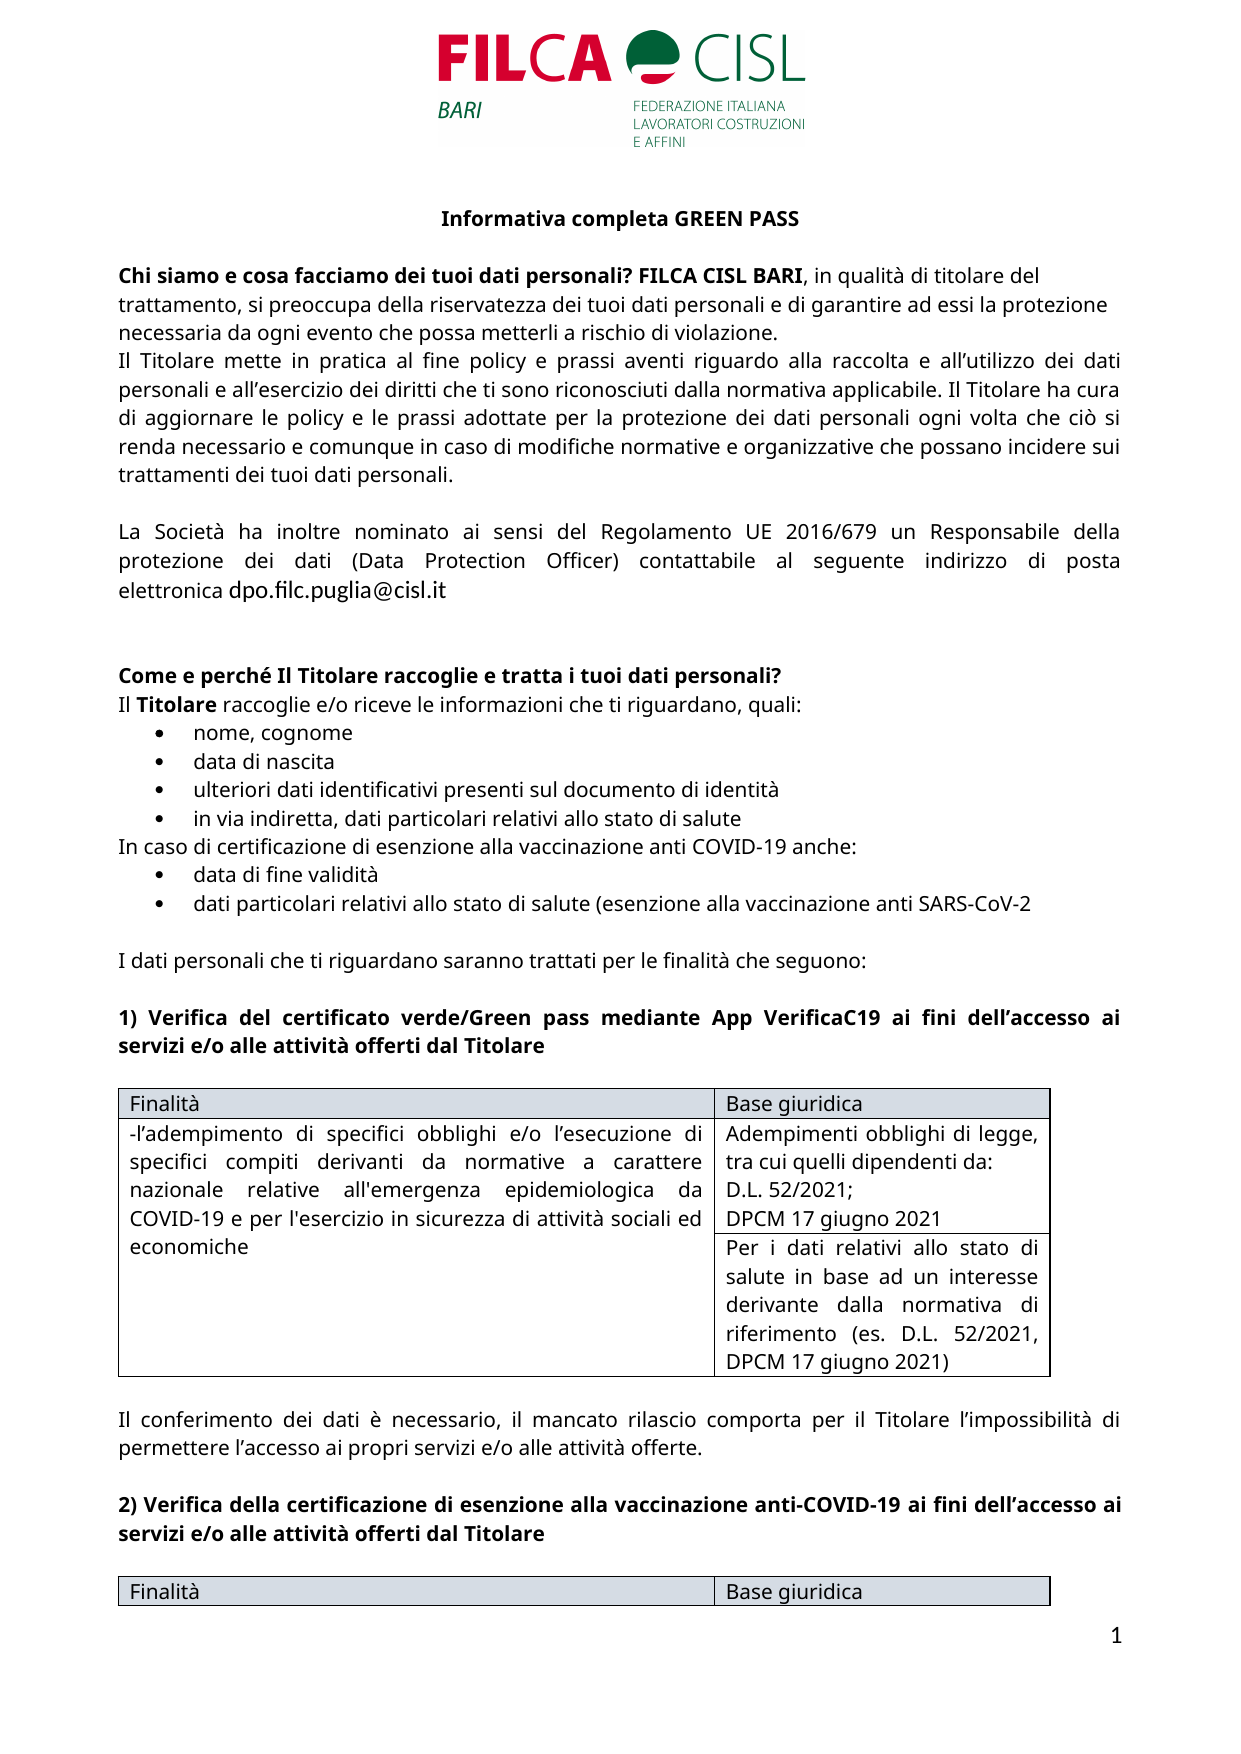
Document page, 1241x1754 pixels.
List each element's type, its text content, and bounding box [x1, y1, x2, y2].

table_header Finalità [119, 1577, 714, 1605]
table_header Base giuridica [715, 1089, 1049, 1118]
text 2) Verifica della certificazione di esenzione alla vaccinazione anti-COVID-19 ai fini dell’accesso ai servizi e/o alle attività offerti dal Titolare [118, 1490, 1122, 1547]
table_cell Per i dati relativi allo stato di salute in base ad un interesse derivante dalla normativa di riferimento (es. D.L. 52/2021, DPCM 17 giugno 2021) [715, 1234, 1049, 1376]
text In caso di certificazione di esenzione alla vaccinazione anti COVID-19 anche: [118, 832, 1122, 861]
list dati particolari relativi allo stato di salute (esenzione alla vaccinazione anti SARS-CoV-2 [156, 889, 1122, 917]
table_cell Adempimenti obblighi di legge, tra cui quelli dipendenti da: D.L. 52/2021; DPCM 17 giugno 2021 [715, 1119, 1049, 1232]
text Informativa completa GREEN PASS [118, 204, 1122, 233]
list nome, cognome [156, 718, 1122, 747]
list data di fine validità [156, 861, 1122, 889]
text Il Titolare raccoglie e/o riceve le informazioni che ti riguardano, quali: [118, 690, 1122, 718]
text Chi siamo e cosa facciamo dei tuoi dati personali? FILCA CISL BARI, in qualità di titolare del trattamento, si preoccupa della riservatezza dei tuoi dati personali e di garantire ad essi la protezione necessaria da ogni evento che possa metterli a rischio di violazione. [118, 261, 1122, 347]
picture [438, 30, 806, 147]
text Come e perché Il Titolare raccoglie e tratta i tuoi dati personali? [118, 662, 1122, 690]
list data di nascita [156, 747, 1122, 775]
text 1) Verifica del certificato verde/Green pass mediante App VerificaC19 ai fini dell’accesso ai servizi e/o alle attività offerti dal Titolare [118, 1003, 1122, 1060]
list ulteriori dati identificativi presenti sul documento di identità [156, 775, 1122, 804]
text Il Titolare mette in pratica al fine policy e prassi aventi riguardo alla raccolta e all’utilizzo dei dati personali e all’esercizio dei diritti che ti sono riconosciuti dalla normativa applicabile. Il Titolare ha cura di aggiornare le policy e le prassi adottate per la protezione dei dati personali ogni volta che ciò si renda necessario e comunque in caso di modifiche normative e organizzative che possano incidere sui trattamenti dei tuoi dati personali. [118, 347, 1122, 489]
text I dati personali che ti riguardano saranno trattati per le finalità che seguono: [118, 946, 1122, 974]
table_header Base giuridica [715, 1577, 1049, 1605]
text La Società ha inoltre nominato ai sensi del Regolamento UE 2016/679 un Responsabile della protezione dei dati (Data Protection Officer) contattabile al seguente indirizzo di posta elettronica dpo.filc.puglia@cisl.it [118, 517, 1122, 605]
table_header Finalità [119, 1089, 714, 1118]
list in via indiretta, dati particolari relativi allo stato di salute [156, 804, 1122, 832]
